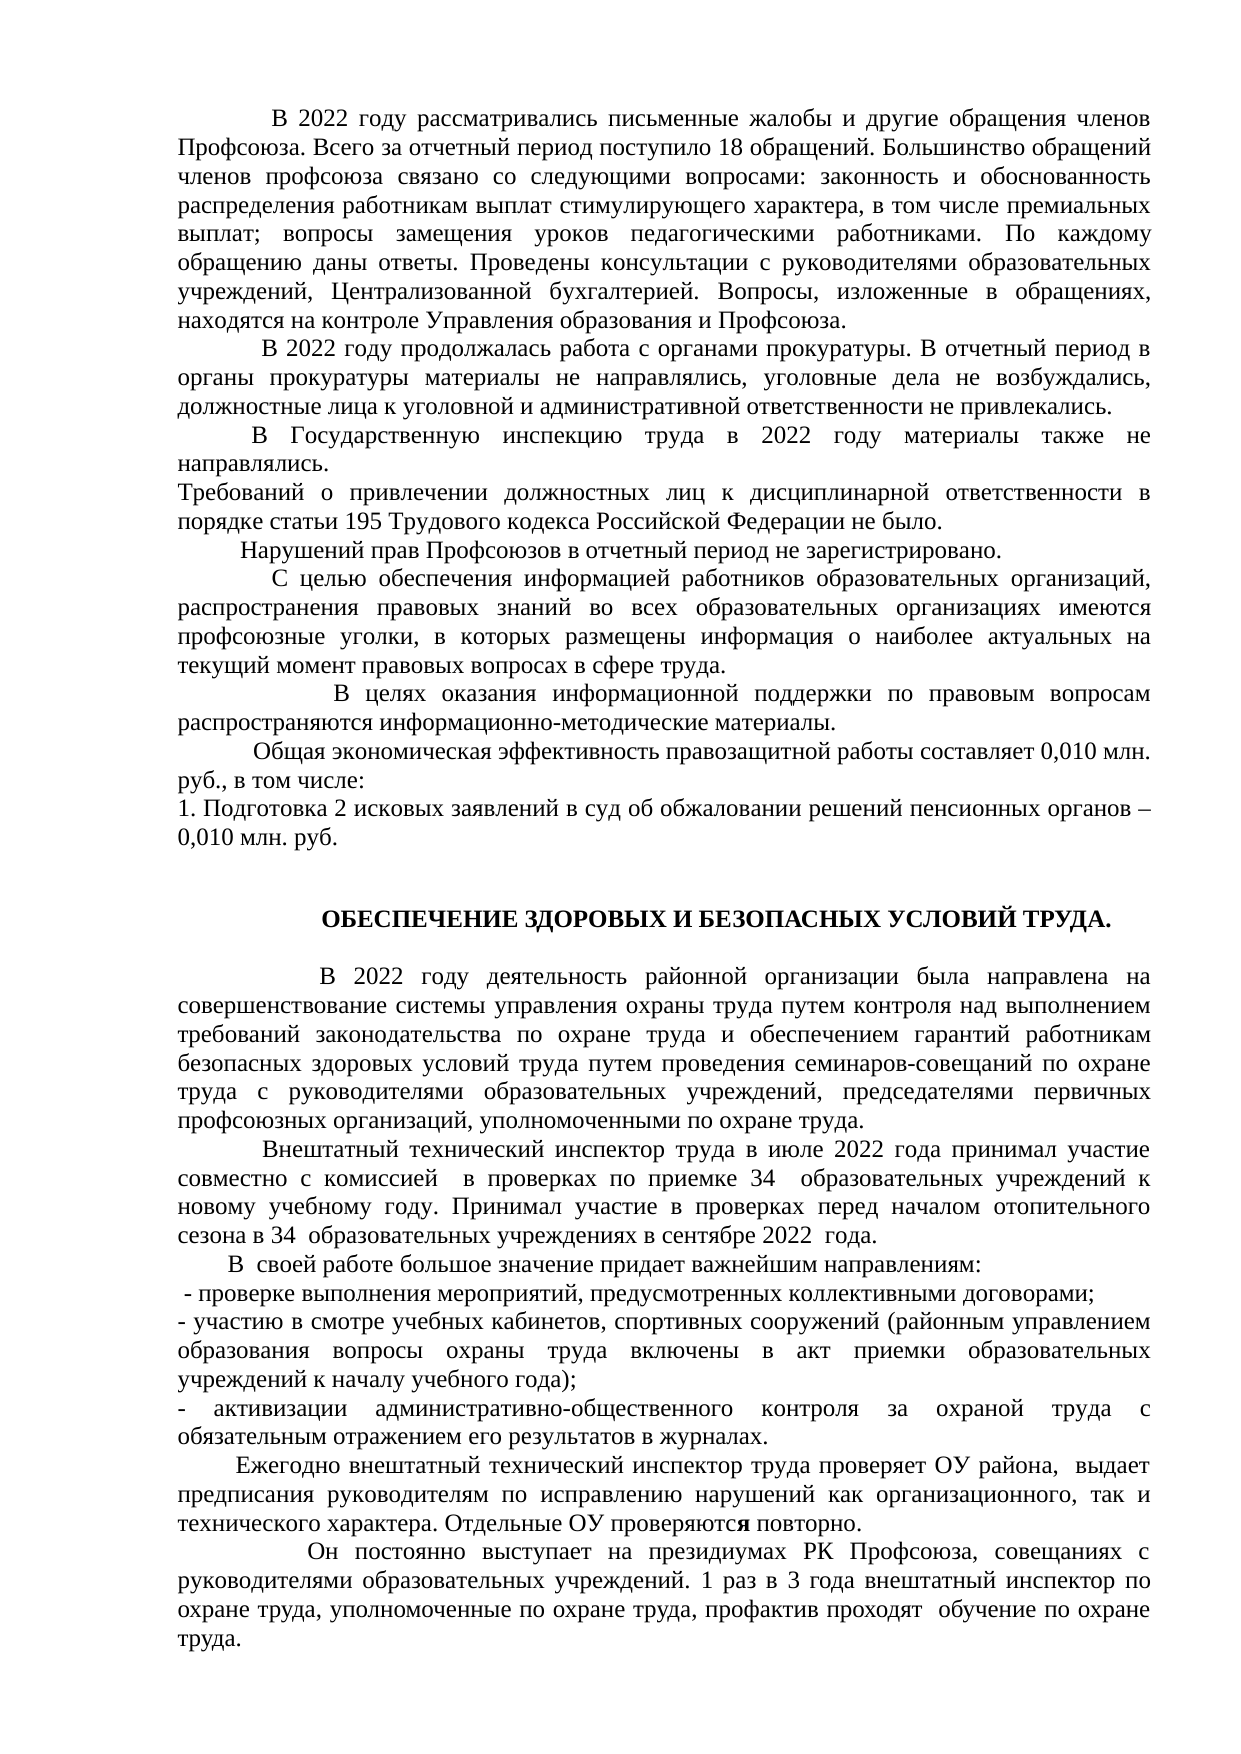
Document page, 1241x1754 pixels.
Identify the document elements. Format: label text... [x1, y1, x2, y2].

text - проверке выполнения мероприятий, предусмотренных коллективными договорами; [177, 1278, 1152, 1306]
text Ежегодно внештатный технический инспектор труда проверяет ОУ района, выдает предписания руководителям по исправлению нарушений как организационного, так и технического характера. Отдельные ОУ проверяются повторно. [177, 1450, 1152, 1536]
text Он постоянно выступает на президиумах РК Профсоюза, совещаниях с руководителями образовательных учреждений. 1 раз в 3 года внештатный инспектор по охране труда, уполномоченные по охране труда, профактив проходят обучение по охране труда. [177, 1536, 1152, 1651]
text В целях оказания информационной поддержки по правовым вопросам распространяются информационно-методические материалы. [177, 678, 1152, 736]
text Нарушений прав Профсоюзов в отчетный период не зарегистрировано. [177, 535, 1152, 563]
text - активизации административно-общественного контроля за охраной труда с обязательным отражением его результатов в журналах. [177, 1393, 1152, 1450]
text Внештатный технический инспектор труда в июле 2022 года принимал участие совместно с комиссией в проверках по приемке 34 образовательных учреждений к новому учебному году. Принимал участие в проверках перед началом отопительного сезона в 34 образовательных учреждениях в сентябре 2022 года. [177, 1134, 1152, 1249]
text Общая экономическая эффективность правозащитной работы составляет 0,010 млн. руб., в том числе: [177, 736, 1152, 793]
text В 2022 году рассматривались письменные жалобы и другие обращения членов Профсоюза. Всего за отчетный период поступило 18 обращений. Большинство обращений членов профсоюза связано со следующими вопросами: законность и обоснованность распределения работникам выплат стимулирующего характера, в том числе премиальных выплат; вопросы замещения уроков педагогическими работниками. По каждому обращению даны ответы. Проведены консультации с руководителями образовательных учреждений, Централизованной бухгалтерией. Вопросы, изложенные в обращениях, находятся на контроле Управления образования и Профсоюза. [177, 103, 1152, 333]
text - участию в смотре учебных кабинетов, спортивных сооружений (районным управлением образования вопросы охраны труда включены в акт приемки образовательных учреждений к началу учебного года); [177, 1306, 1152, 1393]
text В своей работе большое значение придает важнейшим направлениям: [177, 1249, 1152, 1278]
text ОБЕСПЕЧЕНИЕ ЗДОРОВЫХ И БЕЗОПАСНЫХ УСЛОВИЙ ТРУДА. [177, 904, 1152, 933]
text Требований о привлечении должностных лиц к дисциплинарной ответственности в порядке статьи 195 Трудового кодекса Российской Федерации не было. [177, 477, 1152, 535]
text В Государственную инспекцию труда в 2022 году материалы также не направлялись. [177, 420, 1152, 477]
text С целью обеспечения информацией работников образовательных организаций, распространения правовых знаний во всех образовательных организациях имеются профсоюзные уголки, в которых размещены информация о наиболее актуальных на текущий момент правовых вопросах в сфере труда. [177, 563, 1152, 678]
text В 2022 году продолжалась работа с органами прокуратуры. В отчетный период в органы прокуратуры материалы не направлялись, уголовные дела не возбуждались, должностные лица к уголовной и административной ответственности не привлекались. [177, 333, 1152, 420]
text 1. Подготовка 2 исковых заявлений в суд об обжаловании решений пенсионных органов – 0,010 млн. руб. [177, 793, 1152, 851]
text В 2022 году деятельность районной организации была направлена на совершенствование системы управления охраны труда путем контроля над выполнением требований законодательства по охране труда и обеспечением гарантий работникам безопасных здоровых условий труда путем проведения семинаров-совещаний по охране труда с руководителями образовательных учреждений, председателями первичных профсоюзных организаций, уполномоченными по охране труда. [177, 961, 1152, 1134]
